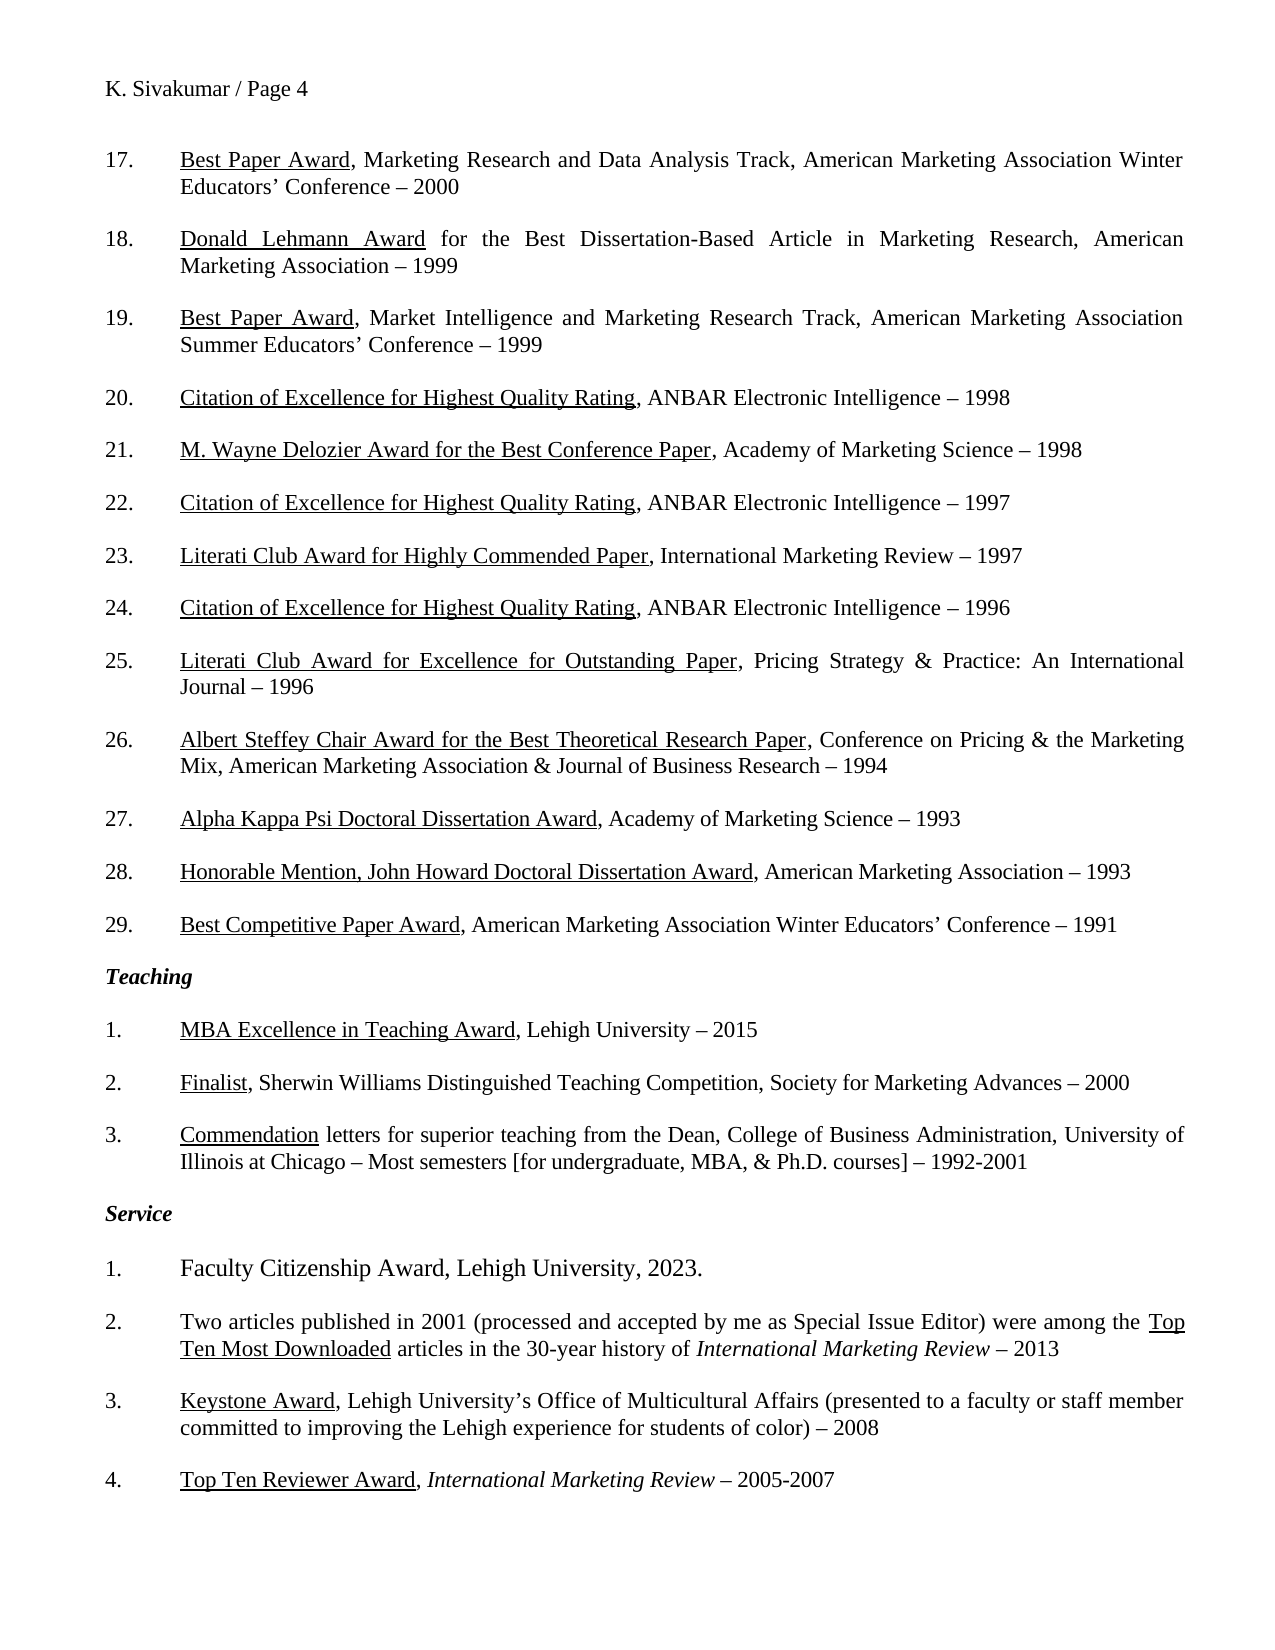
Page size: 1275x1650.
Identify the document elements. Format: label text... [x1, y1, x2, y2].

list Finalist, Sherwin Williams Distinguished Teaching Competition, Society for Marketing Advances – 2000 [105, 1069, 1185, 1095]
text Service [105, 1201, 1185, 1227]
list Citation of Excellence for Highest Quality Rating, ANBAR Electronic Intelligence – 1996 [105, 594, 1185, 621]
list Citation of Excellence for Highest Quality Rating, ANBAR Electronic Intelligence – 1997 [105, 489, 1185, 515]
list Best Competitive Paper Award, American Marketing Association Winter Educators’ Conference – 1991 [105, 911, 1185, 937]
list Two articles published in 2001 (processed and accepted by me as Special Issue Editor) were among the Top Ten Most Downloaded articles in the 30-year history of International Marketing Review – 2013 [105, 1308, 1185, 1361]
list M. Wayne Delozier Award for the Best Conference Paper, Academy of Marketing Science – 1998 [105, 436, 1185, 463]
list MBA Excellence in Teaching Award, Lehigh University – 2015 [105, 1016, 1185, 1042]
list Albert Steffey Chair Award for the Best Theoretical Research Paper, Conference on Pricing & the Marketing Mix, American Marketing Association & Journal of Business Research – 1994 [105, 726, 1185, 779]
list Honorable Mention, John Howard Doctoral Dissertation Award, American Marketing Association – 1993 [105, 858, 1185, 884]
list Keystone Award, Lehigh University’s Office of Multicultural Affairs (presented to a faculty or staff member committed to improving the Lehigh experience for students of color) – 2008 [105, 1387, 1185, 1440]
list Best Paper Award, Marketing Research and Data Analysis Track, American Marketing Association Winter Educators’ Conference – 2000 [105, 146, 1185, 199]
list Citation of Excellence for Highest Quality Rating, ANBAR Electronic Intelligence – 1998 [105, 383, 1185, 410]
list Donald Lehmann Award for the Best Dissertation-Based Article in Marketing Research, American Marketing Association – 1999 [105, 225, 1185, 278]
list Top Ten Reviewer Award, International Marketing Review – 2005-2007 [105, 1466, 1185, 1493]
list Alpha Kappa Psi Doctoral Dissertation Award, Academy of Marketing Science – 1993 [105, 805, 1185, 832]
list Literati Club Award for Excellence for Outstanding Paper, Pricing Strategy & Practice: An International Journal – 1996 [105, 647, 1185, 700]
text Teaching [105, 963, 1185, 990]
list Commendation letters for superior teaching from the Dean, College of Business Administration, University of Illinois at Chicago – Most semesters [for undergraduate, MBA, & Ph.D. courses] – 1992-2001 [105, 1121, 1185, 1174]
list Faculty Citizenship Award, Lehigh University, 2023. [105, 1253, 1185, 1282]
list Best Paper Award, Market Intelligence and Marketing Research Track, American Marketing Association Summer Educators’ Conference – 1999 [105, 304, 1185, 357]
list Literati Club Award for Highly Commended Paper, International Marketing Review – 1997 [105, 542, 1185, 568]
